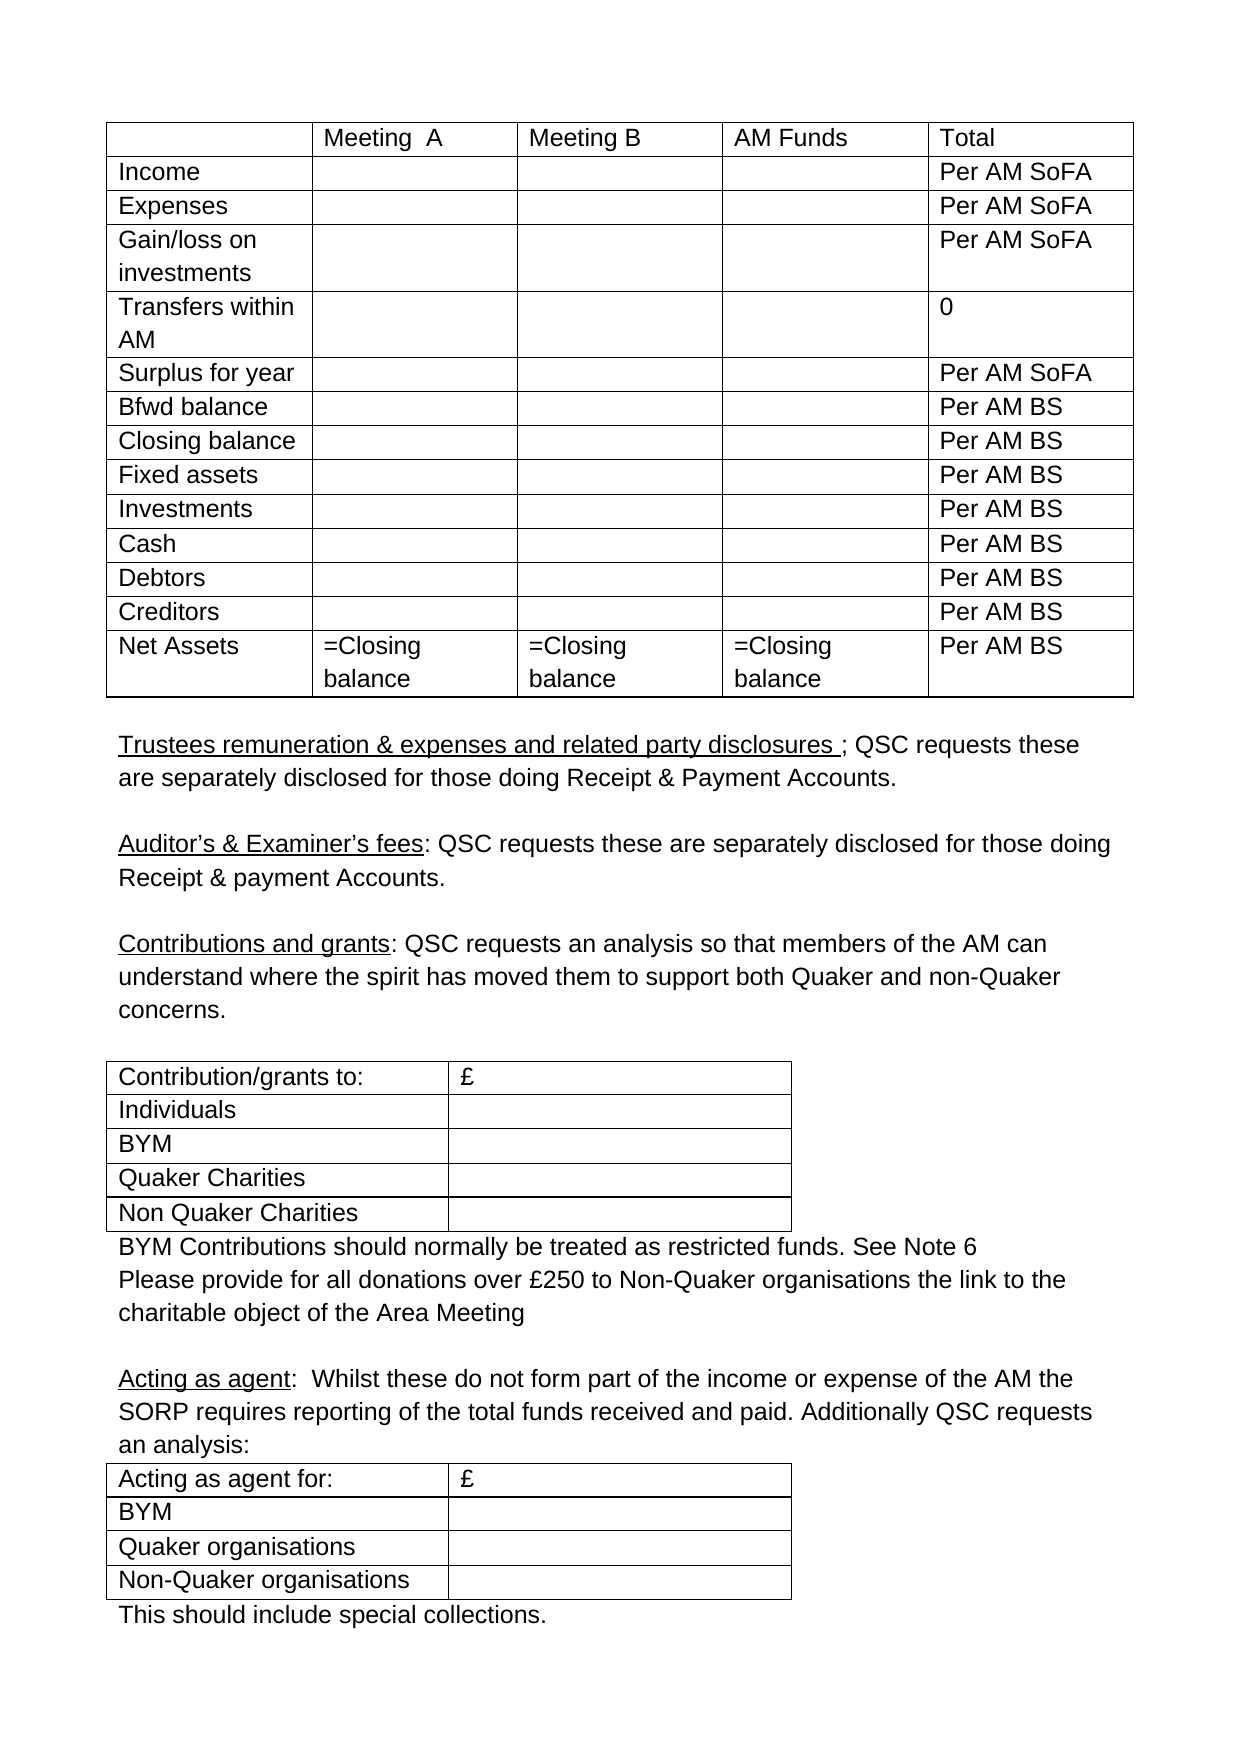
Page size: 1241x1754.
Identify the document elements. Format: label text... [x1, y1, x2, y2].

table_cell Bfwd balance [107, 392, 312, 425]
table_cell Debtors [107, 563, 312, 596]
table_cell Per AM BS [929, 426, 1133, 459]
table_cell [723, 157, 928, 190]
table_cell 0 [929, 292, 1133, 357]
table_cell Per AM BS [929, 529, 1133, 562]
table_cell [723, 426, 928, 459]
table_header Acting as agent for: [107, 1464, 448, 1496]
text Please provide for all donations over £250 to Non-Quaker organisations the link to the charitable object of the Area Meeting [118, 1264, 1122, 1326]
table_cell Surplus for year [107, 358, 312, 391]
table_cell [449, 1498, 791, 1530]
table_cell [449, 1095, 791, 1128]
table_cell Income [107, 157, 312, 190]
table_cell [518, 392, 722, 425]
table_cell [518, 597, 722, 630]
table_cell [313, 495, 517, 527]
table_cell Net Assets [107, 631, 312, 696]
table_cell =Closing balance [518, 631, 722, 696]
table_cell [723, 597, 928, 630]
table_cell Expenses [107, 191, 312, 224]
table_cell [518, 191, 722, 224]
table_cell Per AM SoFA [929, 358, 1133, 391]
table_cell [313, 563, 517, 596]
table_cell BYM [107, 1129, 448, 1162]
table_cell [723, 563, 928, 596]
table_header AM Funds [723, 123, 928, 156]
text BYM Contributions should normally be treated as restricted funds. See Note 6 [118, 1232, 1122, 1260]
table_cell Per AM BS [929, 597, 1133, 630]
table_cell Quaker Charities [107, 1164, 448, 1196]
table_cell [313, 426, 517, 459]
table_cell [723, 460, 928, 493]
table_cell Per AM BS [929, 631, 1133, 696]
table_cell Non-Quaker organisations [107, 1566, 448, 1598]
table_cell [723, 358, 928, 391]
table_header £ [449, 1464, 791, 1496]
table_cell Gain/loss on investments [107, 225, 312, 291]
table_cell [449, 1531, 791, 1564]
table_cell [313, 292, 517, 357]
table_cell Creditors [107, 597, 312, 630]
table_cell Investments [107, 495, 312, 527]
table_cell Per AM SoFA [929, 157, 1133, 190]
table_header Total [929, 123, 1133, 156]
table_cell [723, 392, 928, 425]
table_header £ [449, 1062, 791, 1094]
table_cell Per AM BS [929, 563, 1133, 596]
table_cell Quaker organisations [107, 1531, 448, 1564]
table_cell =Closing balance [723, 631, 928, 696]
table_cell Per AM SoFA [929, 191, 1133, 224]
text Trustees remuneration & expenses and related party disclosures ; QSC requests these are separately disclosed for those doing Receipt & Payment Accounts. [118, 730, 1122, 792]
table_cell [313, 191, 517, 224]
table_cell [723, 292, 928, 357]
table_cell [449, 1566, 791, 1598]
table_cell [723, 225, 928, 291]
table_cell [723, 191, 928, 224]
text This should include special collections. [118, 1599, 1122, 1628]
table_cell [518, 460, 722, 493]
table_cell =Closing balance [313, 631, 517, 696]
table_cell BYM [107, 1498, 448, 1530]
table_cell [449, 1129, 791, 1162]
table_cell [723, 529, 928, 562]
table_cell [518, 358, 722, 391]
table_cell [313, 358, 517, 391]
table_header [107, 123, 312, 156]
table_cell [518, 292, 722, 357]
table_cell Closing balance [107, 426, 312, 459]
table_cell [518, 529, 722, 562]
table_cell [313, 460, 517, 493]
table_cell [313, 529, 517, 562]
table_cell [518, 495, 722, 527]
table_cell Cash [107, 529, 312, 562]
table_cell [518, 225, 722, 291]
text Contributions and grants: QSC requests an analysis so that members of the AM can understand where the spirit has moved them to support both Quaker and non-Quaker concerns. [118, 928, 1122, 1023]
table_cell [313, 225, 517, 291]
table_cell [313, 597, 517, 630]
table_cell [313, 392, 517, 425]
table_cell [518, 426, 722, 459]
table_header Meeting A [313, 123, 517, 156]
table_cell [449, 1198, 791, 1231]
table_header Contribution/grants to: [107, 1062, 448, 1094]
table_cell Per AM BS [929, 495, 1133, 527]
table_cell [313, 157, 517, 190]
table_cell [518, 157, 722, 190]
table_cell Per AM SoFA [929, 225, 1133, 291]
table_header Meeting B [518, 123, 722, 156]
table_cell [723, 495, 928, 527]
table_cell Per AM BS [929, 460, 1133, 493]
text Acting as agent: Whilst these do not form part of the income or expense of the AM the SORP requires reporting of the total funds received and paid. Additionally QSC requests an analysis: [118, 1364, 1122, 1458]
table_cell Non Quaker Charities [107, 1198, 448, 1231]
text Auditor’s & Examiner’s fees: QSC requests these are separately disclosed for those doing Receipt & payment Accounts. [118, 829, 1122, 891]
table_cell Individuals [107, 1095, 448, 1128]
table_cell Transfers within AM [107, 292, 312, 357]
table_cell Per AM BS [929, 392, 1133, 425]
table_cell Fixed assets [107, 460, 312, 493]
table_cell [449, 1164, 791, 1196]
table_cell [518, 563, 722, 596]
